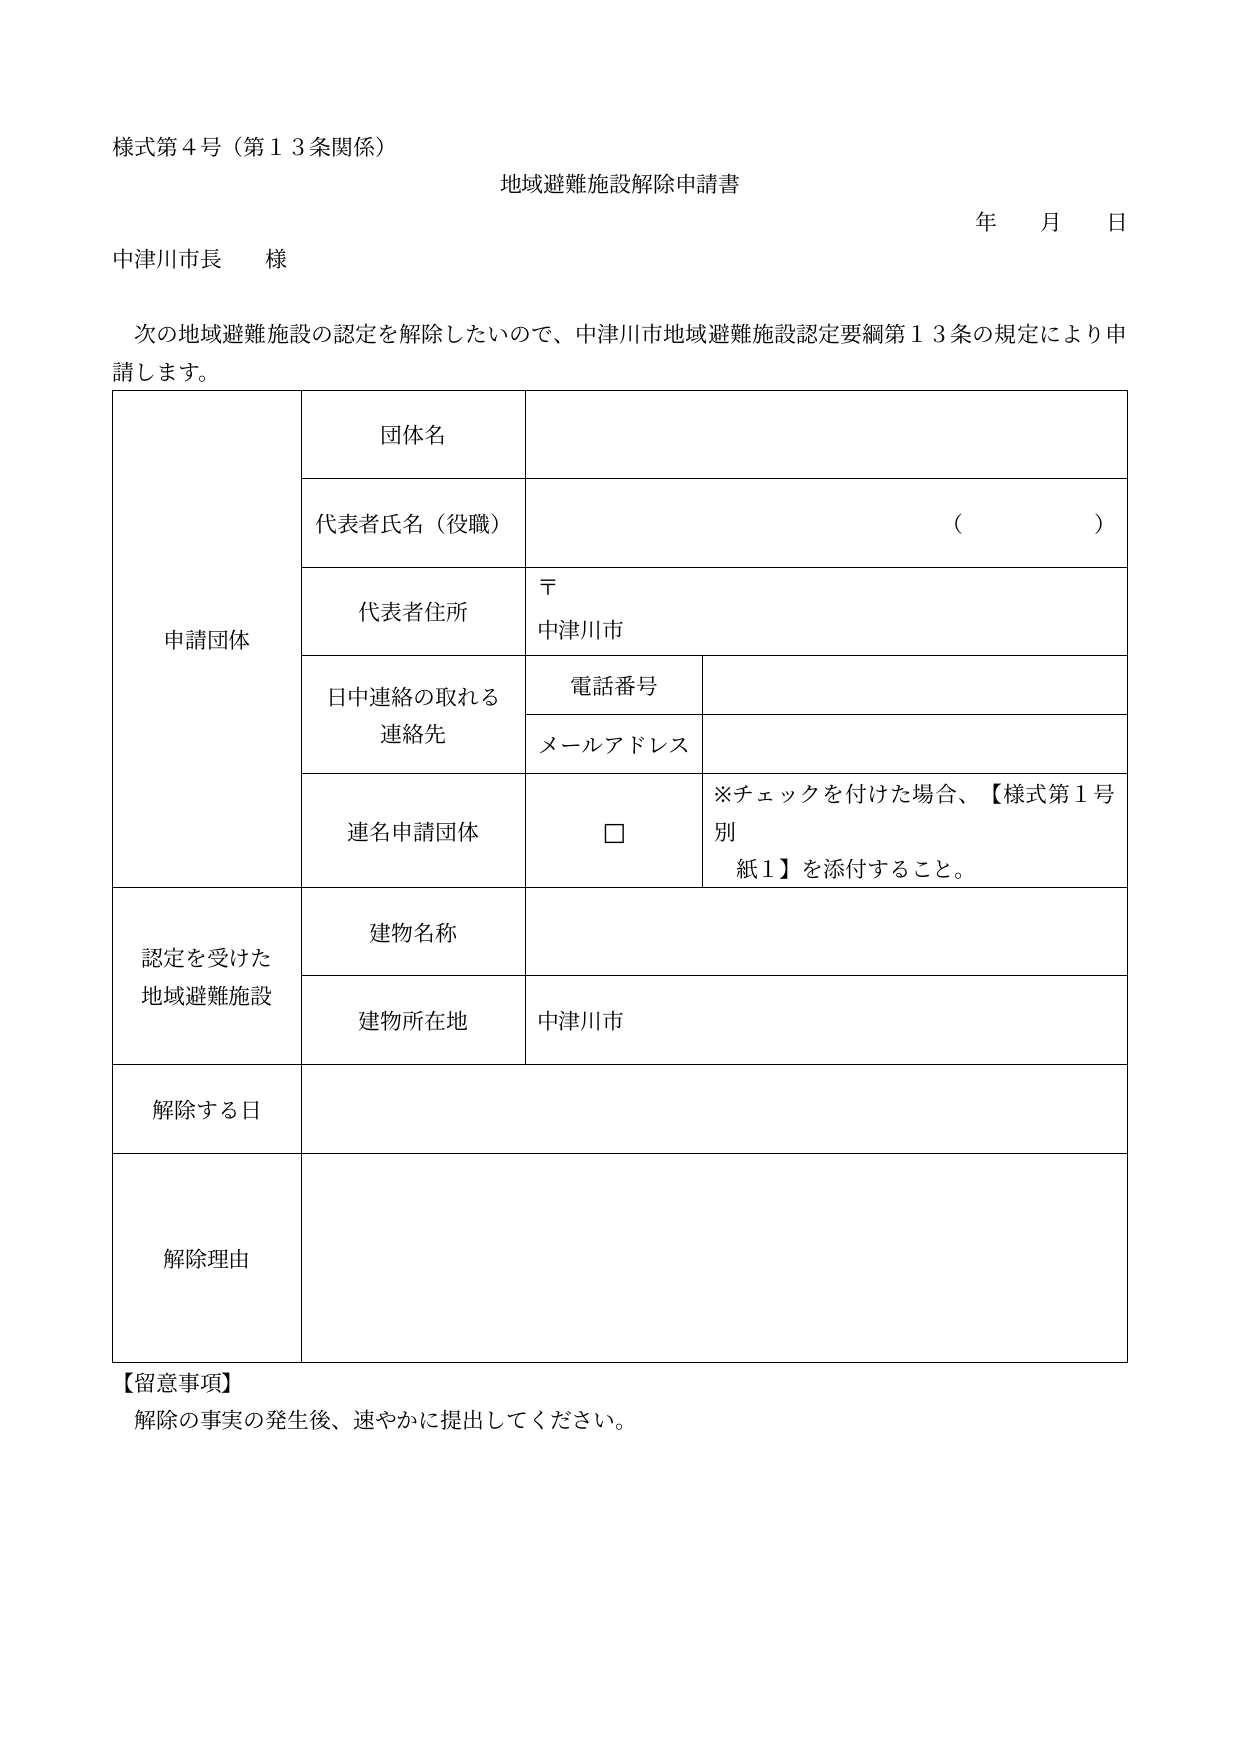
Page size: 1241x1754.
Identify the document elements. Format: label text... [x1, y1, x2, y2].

text 解除の事実の発生後、速やかに提出してください。 [112, 1401, 1128, 1438]
table_cell 建物名称 [302, 888, 525, 975]
text 中津川市長 様 [112, 239, 1128, 277]
text 様式第４号（第１３条関係） [112, 127, 1128, 164]
table_cell 建物所在地 [302, 976, 525, 1064]
table_cell □ [526, 774, 702, 887]
table_cell 代表者住所 [302, 568, 525, 655]
text 地域避難施設解除申請書 [112, 164, 1128, 202]
table_cell 電話番号 [526, 656, 702, 714]
table_cell 日中連絡の取れる 連絡先 [302, 656, 525, 773]
table_header 団体名 [302, 391, 525, 478]
table_cell 解除する日 [113, 1065, 301, 1152]
table_cell メールアドレス [526, 715, 702, 773]
table_header 申請団体 [113, 391, 301, 887]
table_cell [302, 1065, 1127, 1152]
text 【留意事項】 [112, 1363, 1128, 1401]
table_cell （ ） [526, 479, 1127, 567]
table_header [526, 391, 1127, 478]
table_cell ※チェックを付けた場合、【様式第１号別 紙１】を添付すること。 [703, 774, 1127, 887]
table_cell [302, 1154, 1127, 1362]
table_cell 代表者氏名（役職） [302, 479, 525, 567]
table_cell 連名申請団体 [302, 774, 525, 887]
table_cell 認定を受けた 地域避難施設 [113, 888, 301, 1064]
table_cell [703, 715, 1127, 773]
text 次の地域避難施設の認定を解除したいので、中津川市地域避難施設認定要綱第１３条の規定により申請します。 [112, 314, 1128, 389]
table_cell 〒 中津川市 [526, 568, 1127, 655]
text 年 月 日 [112, 202, 1128, 239]
table_cell 解除理由 [113, 1154, 301, 1362]
table_cell [703, 656, 1127, 714]
table_cell [526, 888, 1127, 975]
table_cell 中津川市 [526, 976, 1127, 1064]
